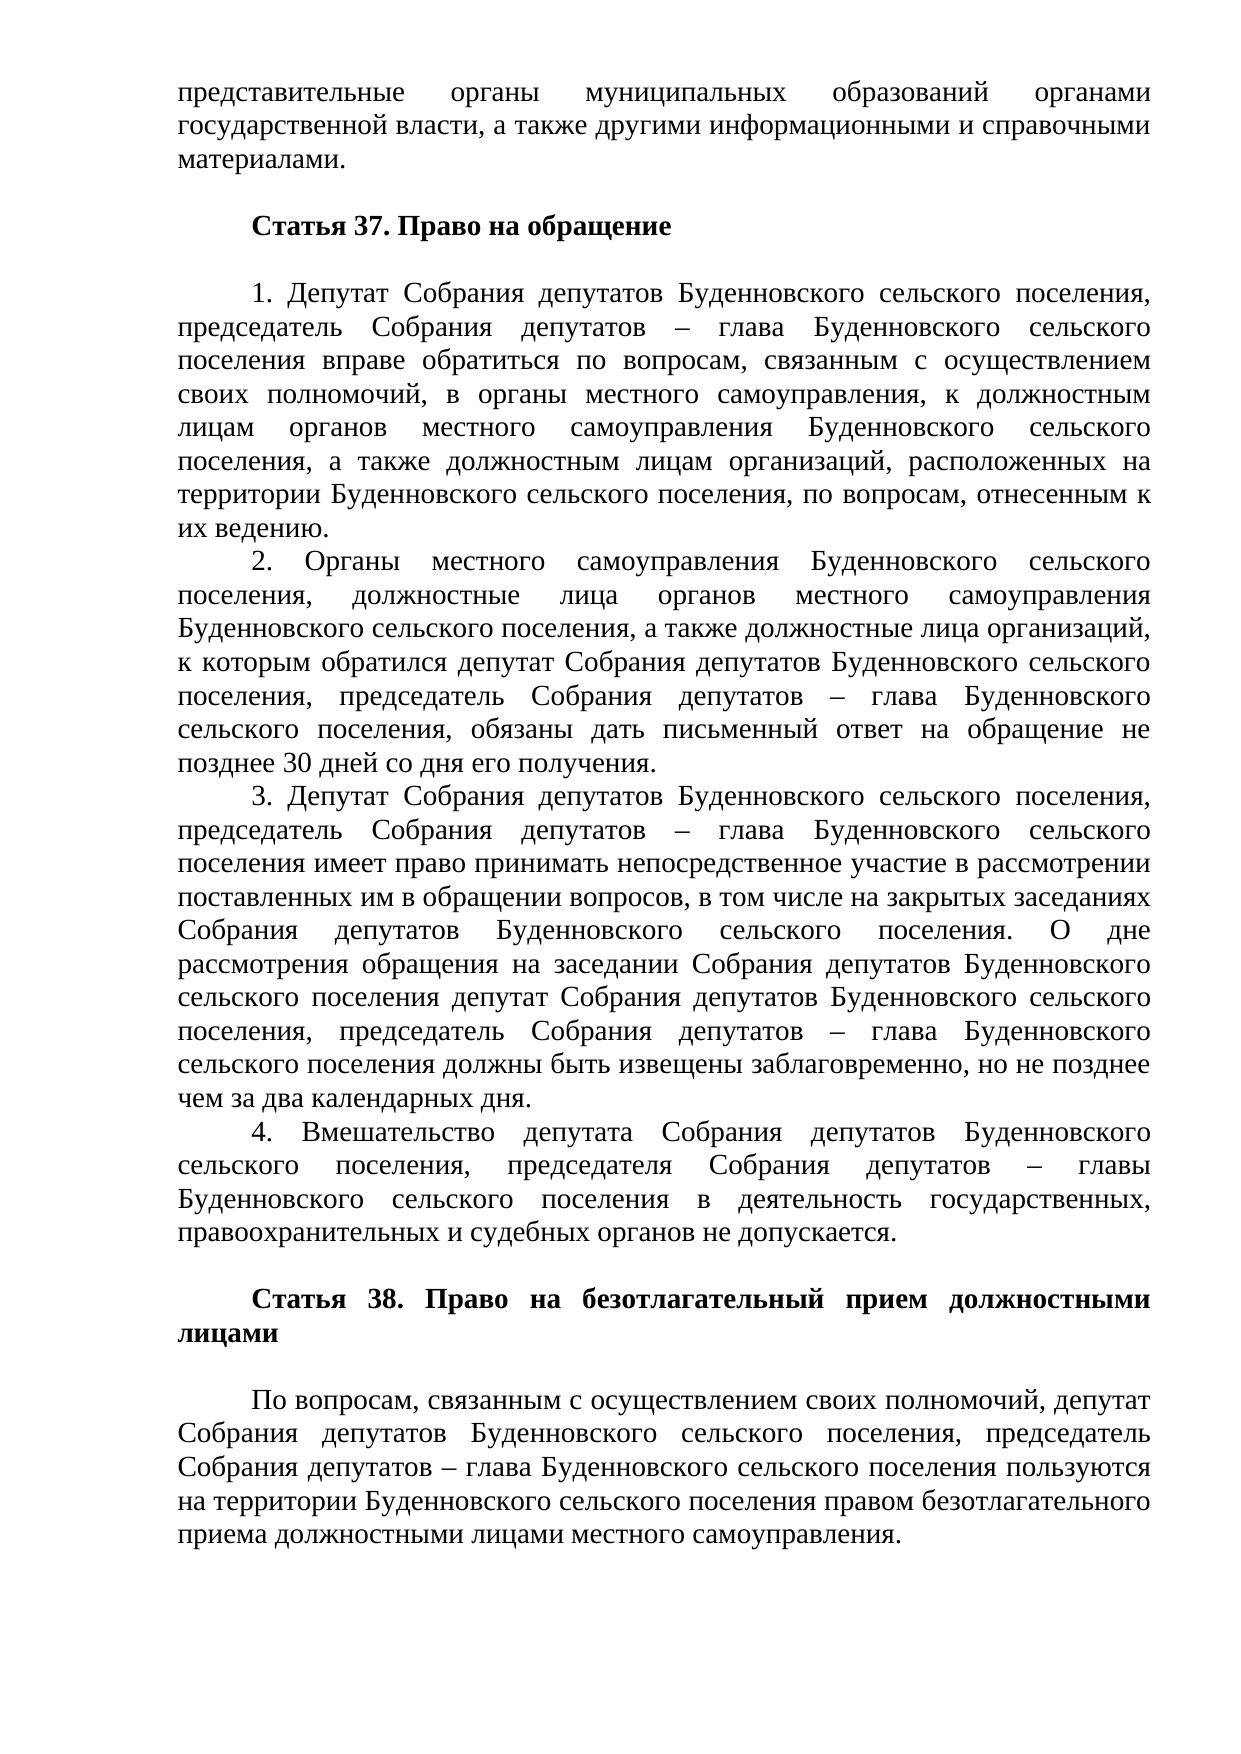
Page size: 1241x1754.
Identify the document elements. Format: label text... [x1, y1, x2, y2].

text 4. Вмешательство депутата Собрания депутатов Буденновского сельского поселения, председателя Собрания депутатов – главы Буденновского сельского поселения в деятельность государственных, правоохранительных и судебных органов не допускается. [177, 1114, 1152, 1248]
text Статья 37. Право на обращение [177, 208, 1152, 242]
text Статья 38. Право на безотлагательный прием должностными лицами [177, 1281, 1152, 1348]
text 1. Депутат Собрания депутатов Буденновского сельского поселения, председатель Собрания депутатов – глава Буденновского сельского поселения вправе обратиться по вопросам, связанным с осуществлением своих полномочий, в органы местного самоуправления, к должностным лицам органов местного самоуправления Буденновского сельского поселения, а также должностным лицам организаций, расположенных на территории Буденновского сельского поселения, по вопросам, отнесенным к их ведению. [177, 275, 1152, 543]
text 2. Органы местного самоуправления Буденновского сельского поселения, должностные лица органов местного самоуправления Буденновского сельского поселения, а также должностные лица организаций, к которым обратился депутат Собрания депутатов Буденновского сельского поселения, председатель Собрания депутатов – глава Буденновского сельского поселения, обязаны дать письменный ответ на обращение не позднее 30 дней со дня его получения. [177, 543, 1152, 778]
text По вопросам, связанным с осуществлением своих полномочий, депутат Собрания депутатов Буденновского сельского поселения, председатель Собрания депутатов – глава Буденновского сельского поселения пользуются на территории Буденновского сельского поселения правом безотлагательного приема должностными лицами местного самоуправления. [177, 1382, 1152, 1550]
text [177, 74, 1152, 174]
text 3. Депутат Собрания депутатов Буденновского сельского поселения, председатель Собрания депутатов – глава Буденновского сельского поселения имеет право принимать непосредственное участие в рассмотрении поставленных им в обращении вопросов, в том числе на закрытых заседаниях Собрания депутатов Буденновского сельского поселения. О дне рассмотрения обращения на заседании Собрания депутатов Буденновского сельского поселения депутат Собрания депутатов Буденновского сельского поселения, председатель Собрания депутатов – глава Буденновского сельского поселения должны быть извещены заблаговременно, но не позднее чем за два календарных дня. [177, 778, 1152, 1114]
